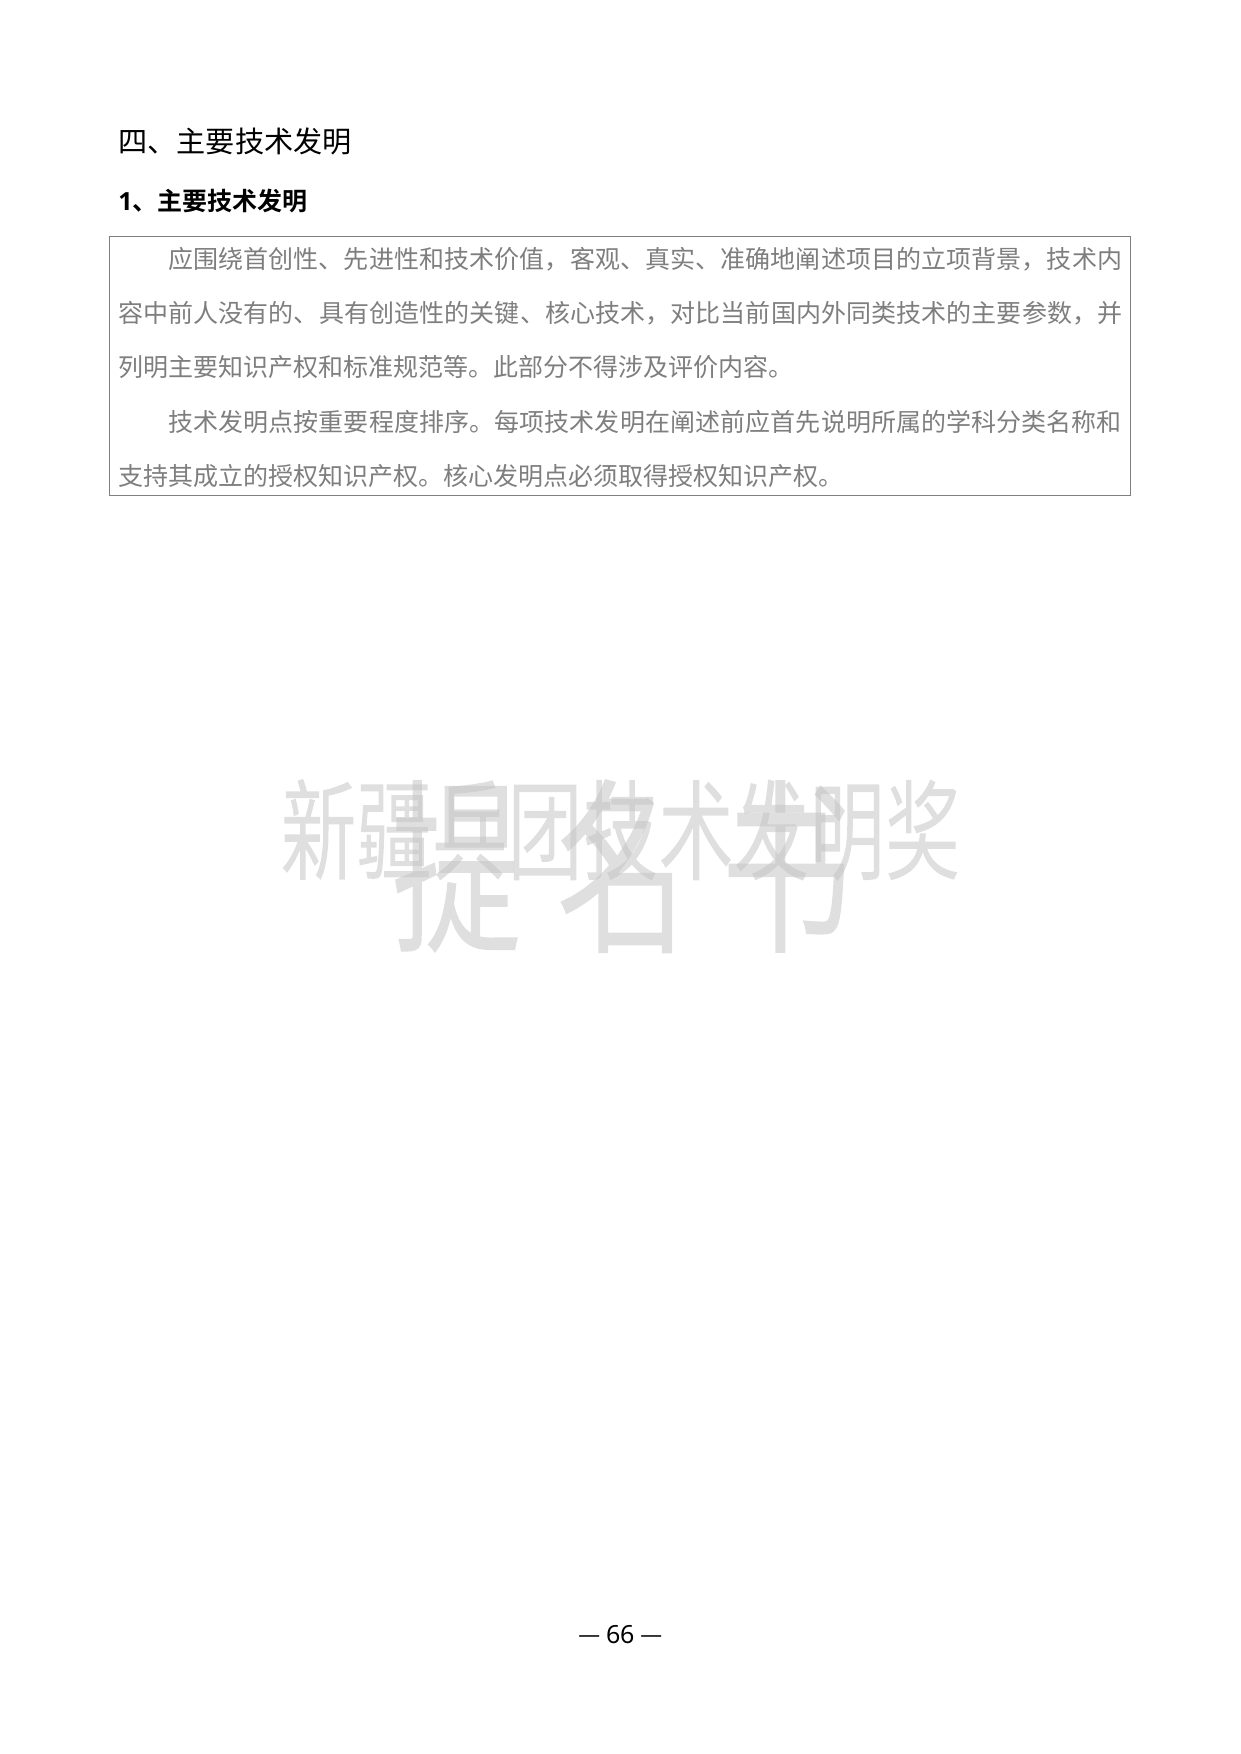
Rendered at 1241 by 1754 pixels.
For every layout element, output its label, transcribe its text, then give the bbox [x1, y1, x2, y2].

text 1、主要技术发明 [118, 182, 1122, 218]
text 技术发明点按重要程度排序。每项技术发明在阐述前应首先说明所属的学科分类名称和支持其成立的授权知识产权。核心发明点必须取得授权知识产权。 [110, 399, 1130, 495]
text 四、主要技术发明 [118, 118, 1122, 160]
text 应围绕首创性、先进性和技术价值，客观、真实、准确地阐述项目的立项背景，技术内容中前人没有的、具有创造性的关键、核心技术，对比当前国内外同类技术的主要参数，并列明主要知识产权和标准规范等。此部分不得涉及评价内容。 [110, 237, 1130, 384]
